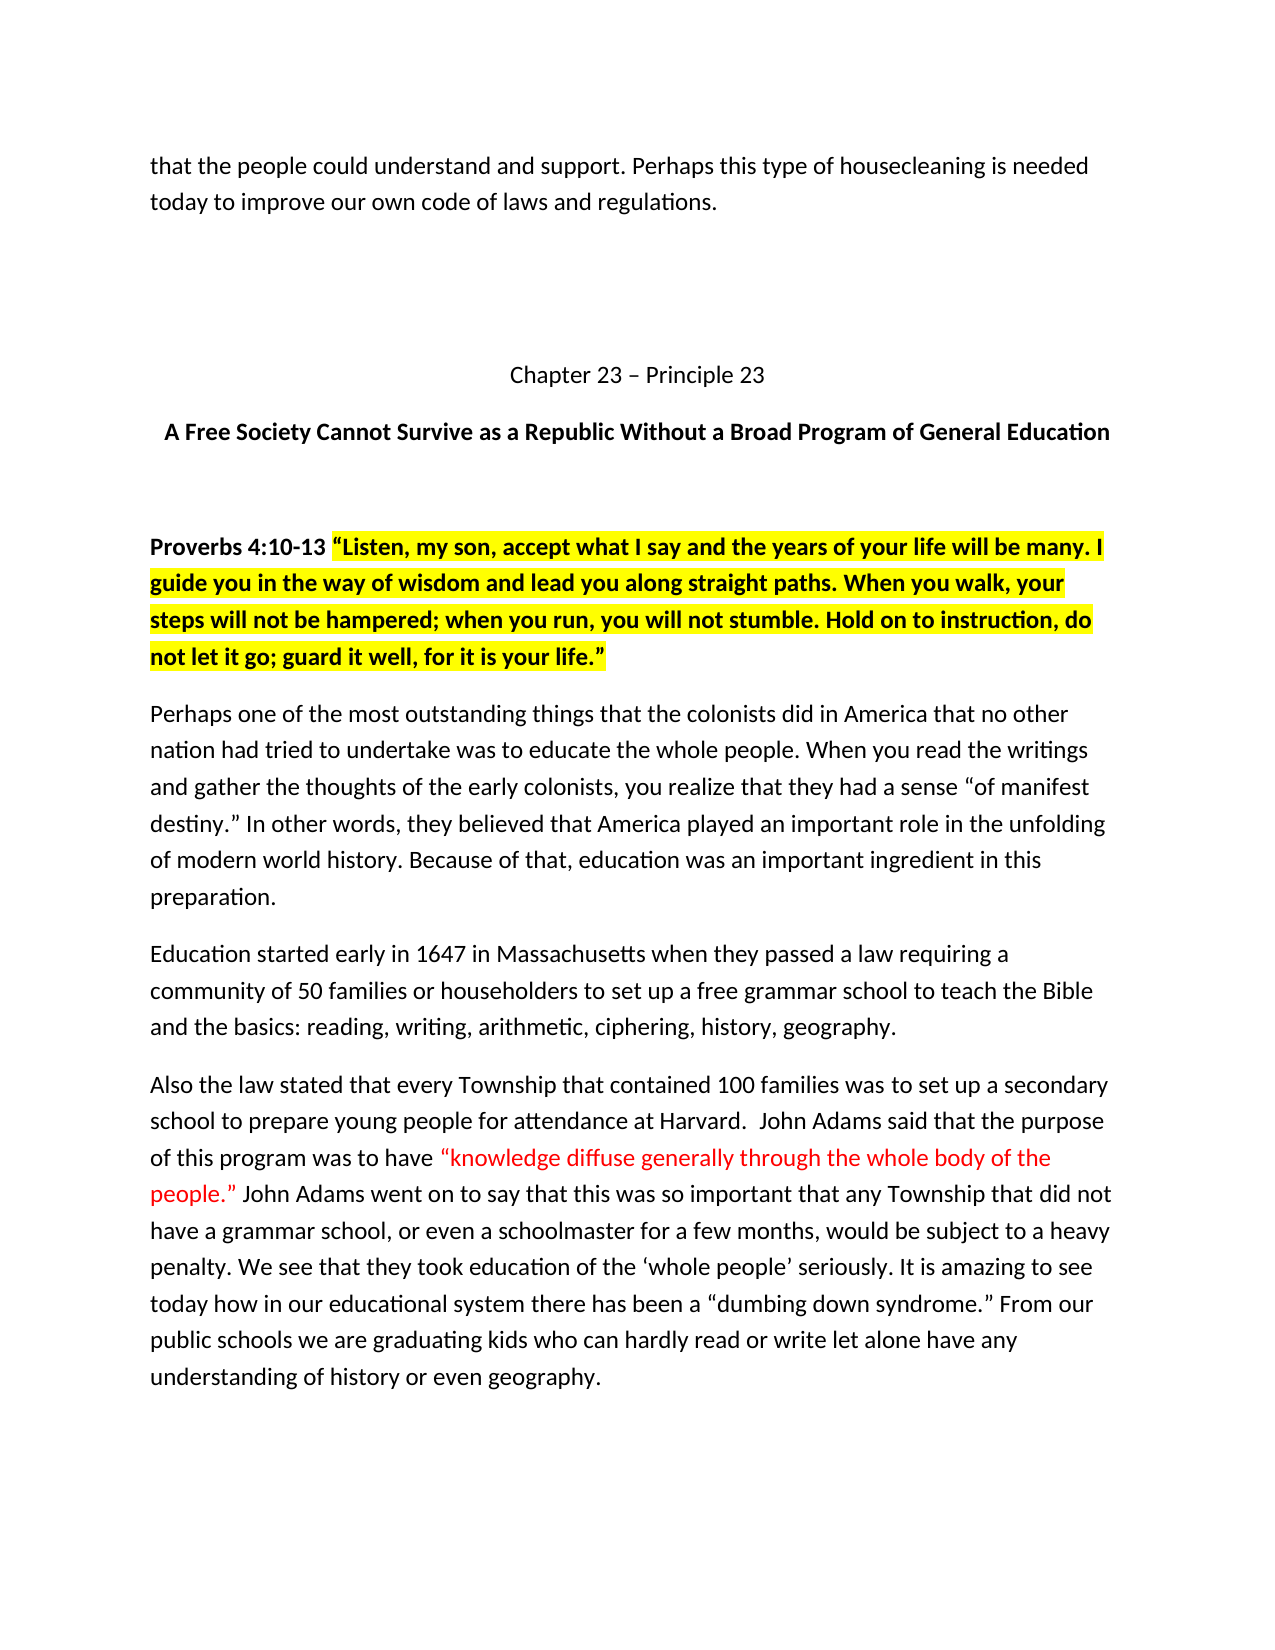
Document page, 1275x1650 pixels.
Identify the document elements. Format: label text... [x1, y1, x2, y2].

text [150, 150, 1125, 217]
text Also the law stated that every Township that contained 100 families was to set up a secondary school to prepare young people for attendance at Harvard. John Adams said that the purpose of this program was to have “knowledge diffuse generally through the whole body of the people.” John Adams went on to say that this was so important that any Township that did not have a grammar school, or even a schoolmaster for a few months, would be subject to a heavy penalty. We see that they took education of the ‘whole people’ seriously. It is amazing to see today how in our educational system there has been a “dumbing down syndrome.” From our public schools we are graduating kids who can hardly read or write let alone have any understanding of history or even geography. [150, 1069, 1125, 1392]
text Chapter 23 – Principle 23 [150, 359, 1125, 389]
text Proverbs 4:10-13 “Listen, my son, accept what I say and the years of your life will be many. I guide you in the way of wisdom and lead you along straight paths. When you walk, your steps will not be hampered; when you run, you will not stumble. Hold on to instruction, do not let it go; guard it well, for it is your life.” [150, 531, 1125, 671]
text Education started early in 1647 in Massachusetts when they passed a law requiring a community of 50 families or householders to set up a free grammar school to teach the Bible and the basics: reading, writing, arithmetic, ciphering, history, geography. [150, 938, 1125, 1042]
text Perhaps one of the most outstanding things that the colonists did in America that no other nation had tried to undertake was to educate the whole people. When you read the writings and gather the thoughts of the early colonists, you realize that they had a sense “of manifest destiny.” In other words, they believed that America played an important role in the unfolding of modern world history. Because of that, education was an important ingredient in this preparation. [150, 698, 1125, 911]
text A Free Society Cannot Survive as a Republic Without a Broad Program of General Education [150, 416, 1125, 447]
